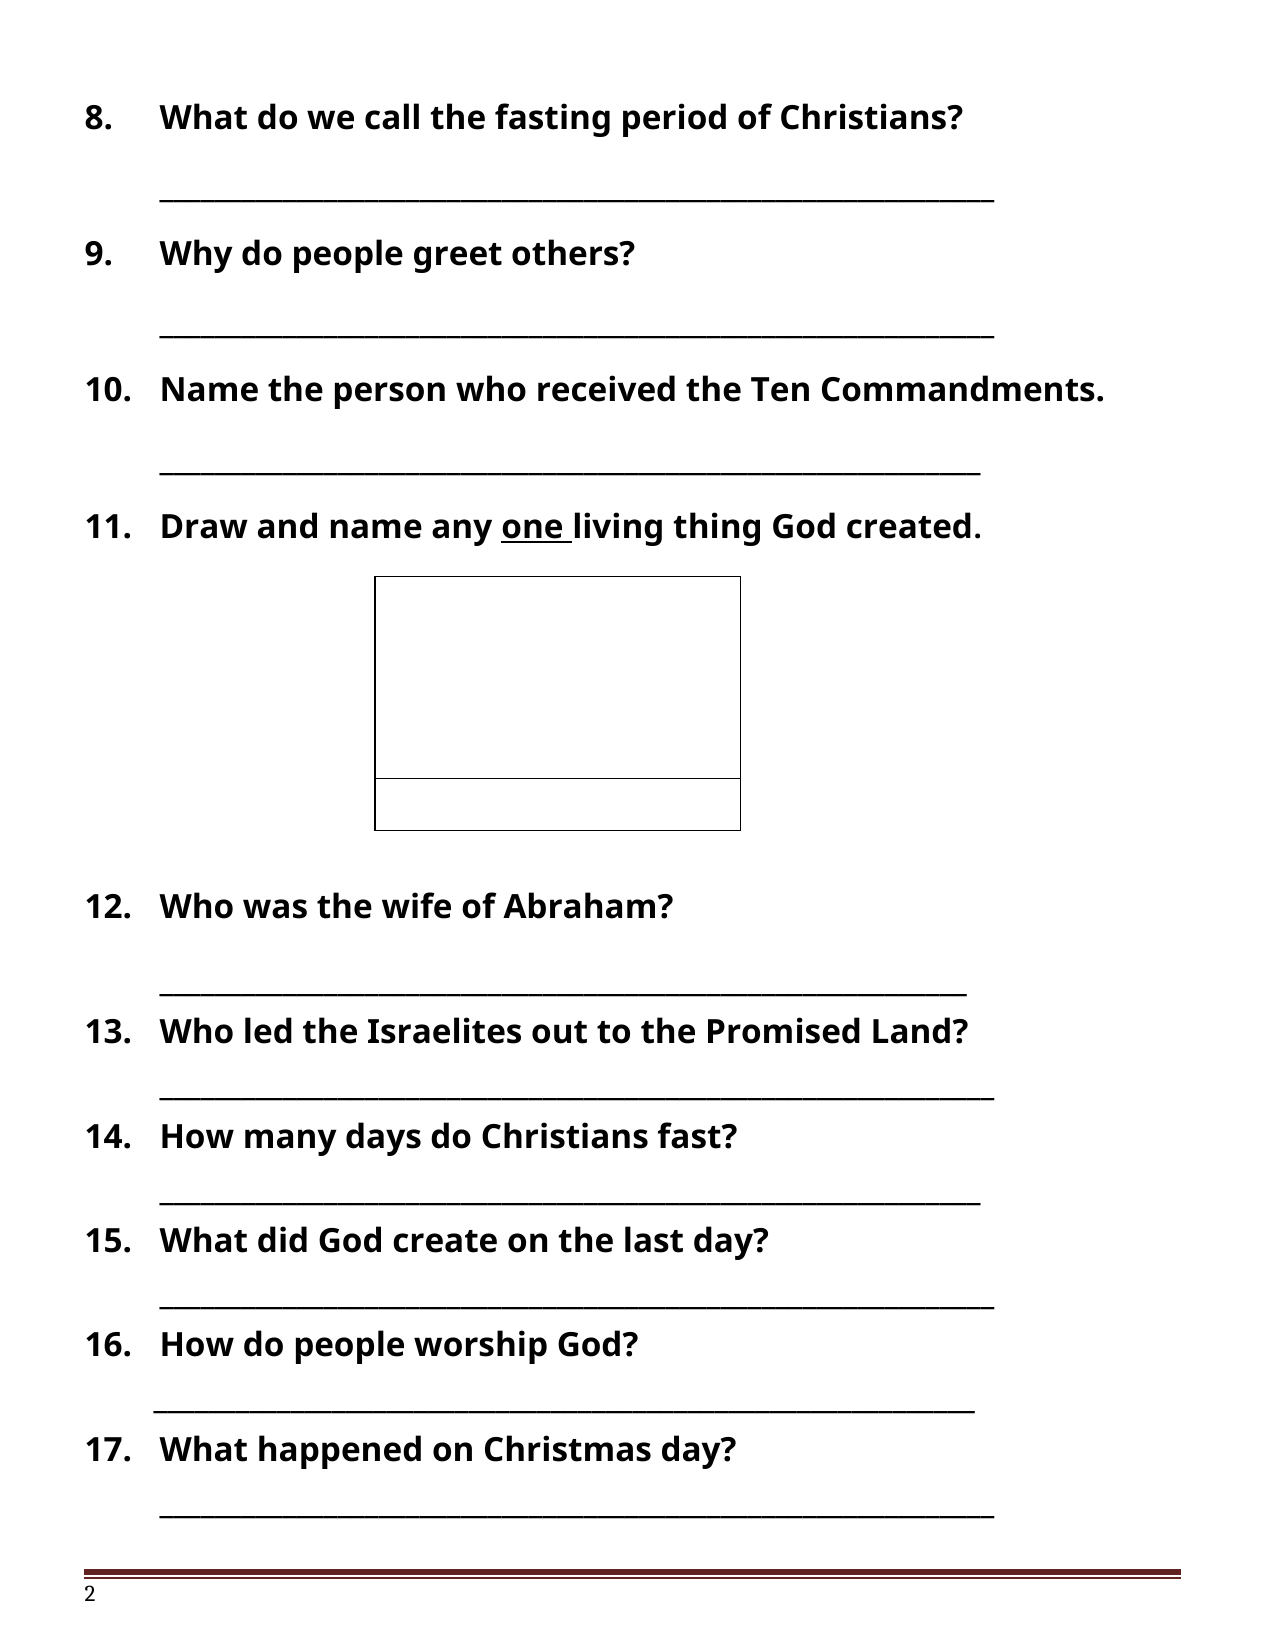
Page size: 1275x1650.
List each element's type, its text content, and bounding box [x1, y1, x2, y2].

text 15. What did God create on the last day? [84, 1217, 1181, 1262]
text 10. Name the person who received the Ten Commandments. [84, 366, 1181, 412]
text 17. What happened on Christmas day? [84, 1426, 1181, 1471]
text _____________________________________________________________ [84, 1478, 1181, 1523]
text 12. Who was the wife of Abraham? [84, 883, 1181, 928]
text ___________________________________________________________ [84, 956, 1181, 1001]
text 13. Who led the Israelites out to the Promised Land? [84, 1008, 1181, 1053]
table_cell [376, 779, 740, 829]
text ____________________________________________________________ [84, 1164, 1181, 1210]
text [84, 298, 1181, 343]
text 14. How many days do Christians fast? [84, 1112, 1181, 1158]
text 8. What do we call the fasting period of Christians? _____________________________________________________________ [84, 94, 1181, 207]
text _____________________________________________________________ [84, 1269, 1181, 1314]
text 11. Draw and name any one living thing God created. [84, 502, 1181, 548]
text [84, 1373, 1181, 1419]
text _____________________________________________________________ [84, 1060, 1181, 1106]
table_header [376, 577, 740, 777]
text 16. How do people worship God? [84, 1321, 1181, 1367]
text 9. Why do people greet others? [84, 230, 1181, 275]
text ____________________________________________________________ [84, 434, 1181, 480]
